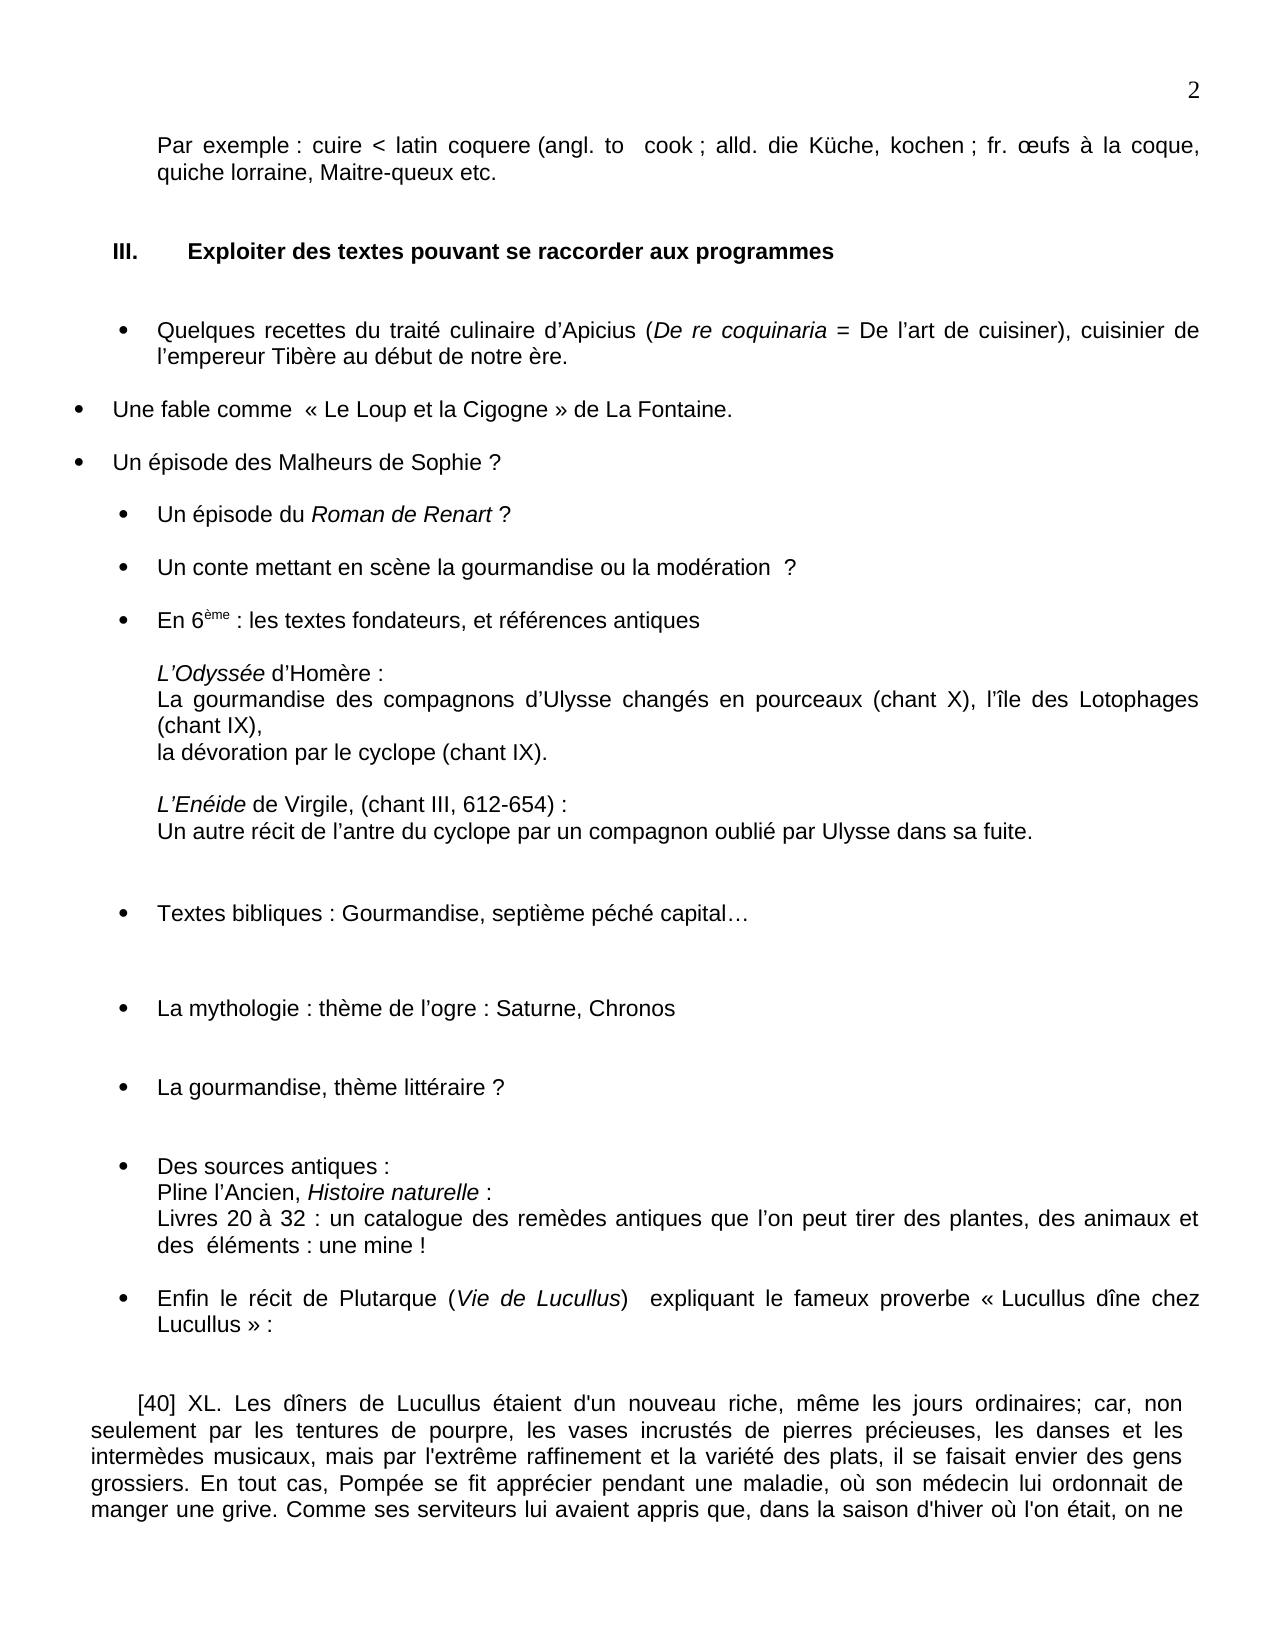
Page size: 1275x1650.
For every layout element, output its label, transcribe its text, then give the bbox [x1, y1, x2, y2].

text Un autre récit de l’antre du cyclope par un compagnon oublié par Ulysse dans sa fuite. [157, 818, 1200, 844]
list En 6ème : les textes fondateurs, et références antiques [119, 607, 1200, 633]
text Pline l’Ancien, Histoire naturelle : [157, 1179, 1200, 1205]
text La gourmandise des compagnons d’Ulysse changés en pourceaux (chant X), l’île des Lotophages (chant IX), [157, 686, 1200, 739]
list Textes bibliques : Gourmandise, septième péché capital… [119, 899, 1184, 926]
list Un conte mettant en scène la gourmandise ou la modération ? [119, 554, 1200, 581]
text L’Enéide de Virgile, (chant III, 612-654) : [157, 791, 1200, 818]
text la dévoration par le cyclope (chant IX). [157, 739, 1200, 765]
list La gourmandise, thème littéraire ? [119, 1074, 1200, 1100]
list La mythologie : thème de l’ogre : Saturne, Chronos [119, 994, 1200, 1021]
list Des sources antiques : [119, 1153, 1200, 1179]
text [91, 1390, 1184, 1522]
list Un épisode des Malheurs de Sophie ? [75, 449, 1200, 475]
list Enfin le récit de Plutarque (Vie de Lucullus) expliquant le fameux proverbe « Lucullus dîne chez Lucullus » : [119, 1284, 1200, 1337]
list Exploiter des textes pouvant se raccorder aux programmes [112, 238, 1200, 264]
list Une fable comme « Le Loup et la Cigogne » de La Fontaine. [75, 396, 1200, 422]
text Livres 20 à 32 : un catalogue des remèdes antiques que l’on peut tirer des plantes, des animaux et des éléments : une mine ! [157, 1205, 1200, 1258]
text Par exemple : cuire < latin coquere (angl. to cook ; alld. die Küche, kochen ; fr. œufs à la coque, quiche lorraine, Maitre-queux etc. [157, 132, 1200, 185]
text L’Odyssée d’Homère : [157, 659, 1200, 686]
list Quelques recettes du traité culinaire d’Apicius (De re coquinaria = De l’art de cuisiner), cuisinier de l’empereur Tibère au début de notre ère. [119, 317, 1200, 370]
list Un épisode du Roman de Renart ? [119, 501, 1200, 528]
